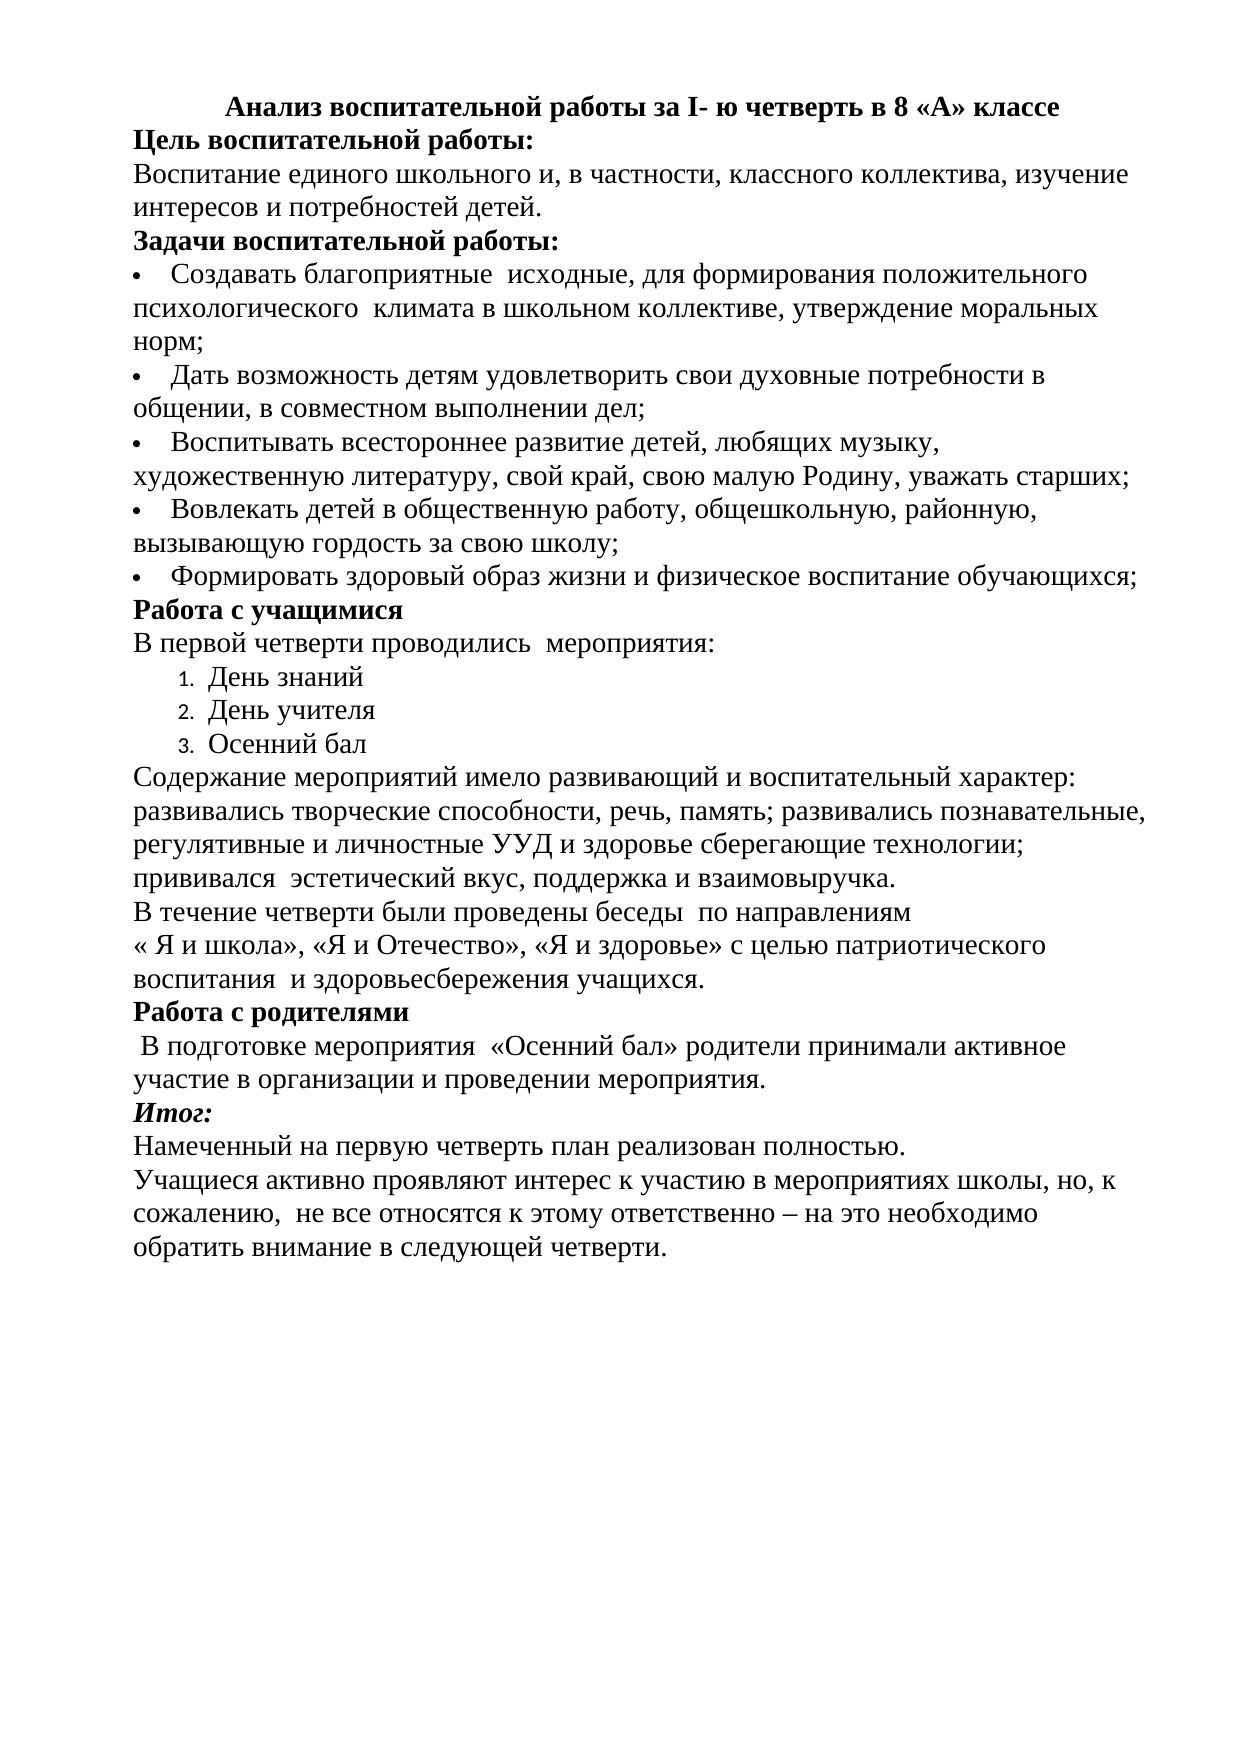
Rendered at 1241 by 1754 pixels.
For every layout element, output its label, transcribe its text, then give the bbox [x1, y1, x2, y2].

text В подготовке мероприятия «Осенний бал» родители принимали активное участие в организации и проведении мероприятия. [133, 1028, 1152, 1095]
text Цель воспитательной работы: [133, 122, 1152, 156]
list Формировать здоровый образ жизни и физическое воспитание обучающихся; [133, 558, 1152, 592]
list День учителя [133, 692, 1152, 726]
list Дать возможность детям удовлетворить свои духовные потребности в общении, в совместном выполнении дел; [133, 357, 1152, 424]
text Намеченный на первую четверть план реализован полностью. [133, 1128, 1152, 1162]
text В первой четверти проводились мероприятия: [133, 625, 1152, 659]
text Работа с учащимися [133, 592, 1152, 625]
list Создавать благоприятные исходные, для формирования положительного психологического климата в школьном коллективе, утверждение моральных норм; [133, 256, 1152, 357]
list Вовлекать детей в общественную работу, общешкольную, районную, вызывающую гордость за свою школу; [133, 491, 1152, 558]
text Работа с родителями [133, 994, 1152, 1028]
text Содержание мероприятий имело развивающий и воспитательный характер: развивались творческие способности, речь, память; развивались познавательные, регулятивные и личностные УУД и здоровье сберегающие технологии; прививался эстетический вкус, поддержка и взаимовыручка. [133, 759, 1152, 894]
list Осенний бал [133, 726, 1152, 759]
text В течение четверти были проведены беседы по направлениям [133, 894, 1152, 927]
text Анализ воспитательной работы за I- ю четверть в 8 «А» классе [133, 89, 1152, 122]
text Учащиеся активно проявляют интерес к участию в мероприятиях школы, но, к сожалению, не все относятся к этому ответственно – на это необходимо обратить внимание в следующей четверти. [133, 1162, 1152, 1263]
text Задачи воспитательной работы: [133, 223, 1152, 256]
list День знаний [133, 659, 1152, 692]
text Итог: [133, 1095, 1152, 1128]
text Воспитание единого школьного и, в частности, классного коллектива, изучение интересов и потребностей детей. [133, 156, 1152, 223]
list Воспитывать всестороннее развитие детей, любящих музыку, художественную литературу, свой край, свою малую Родину, уважать старших; [133, 424, 1152, 491]
text « Я и школа», «Я и Отечество», «Я и здоровье» с целью патриотического воспитания и здоровьесбережения учащихся. [133, 927, 1152, 994]
